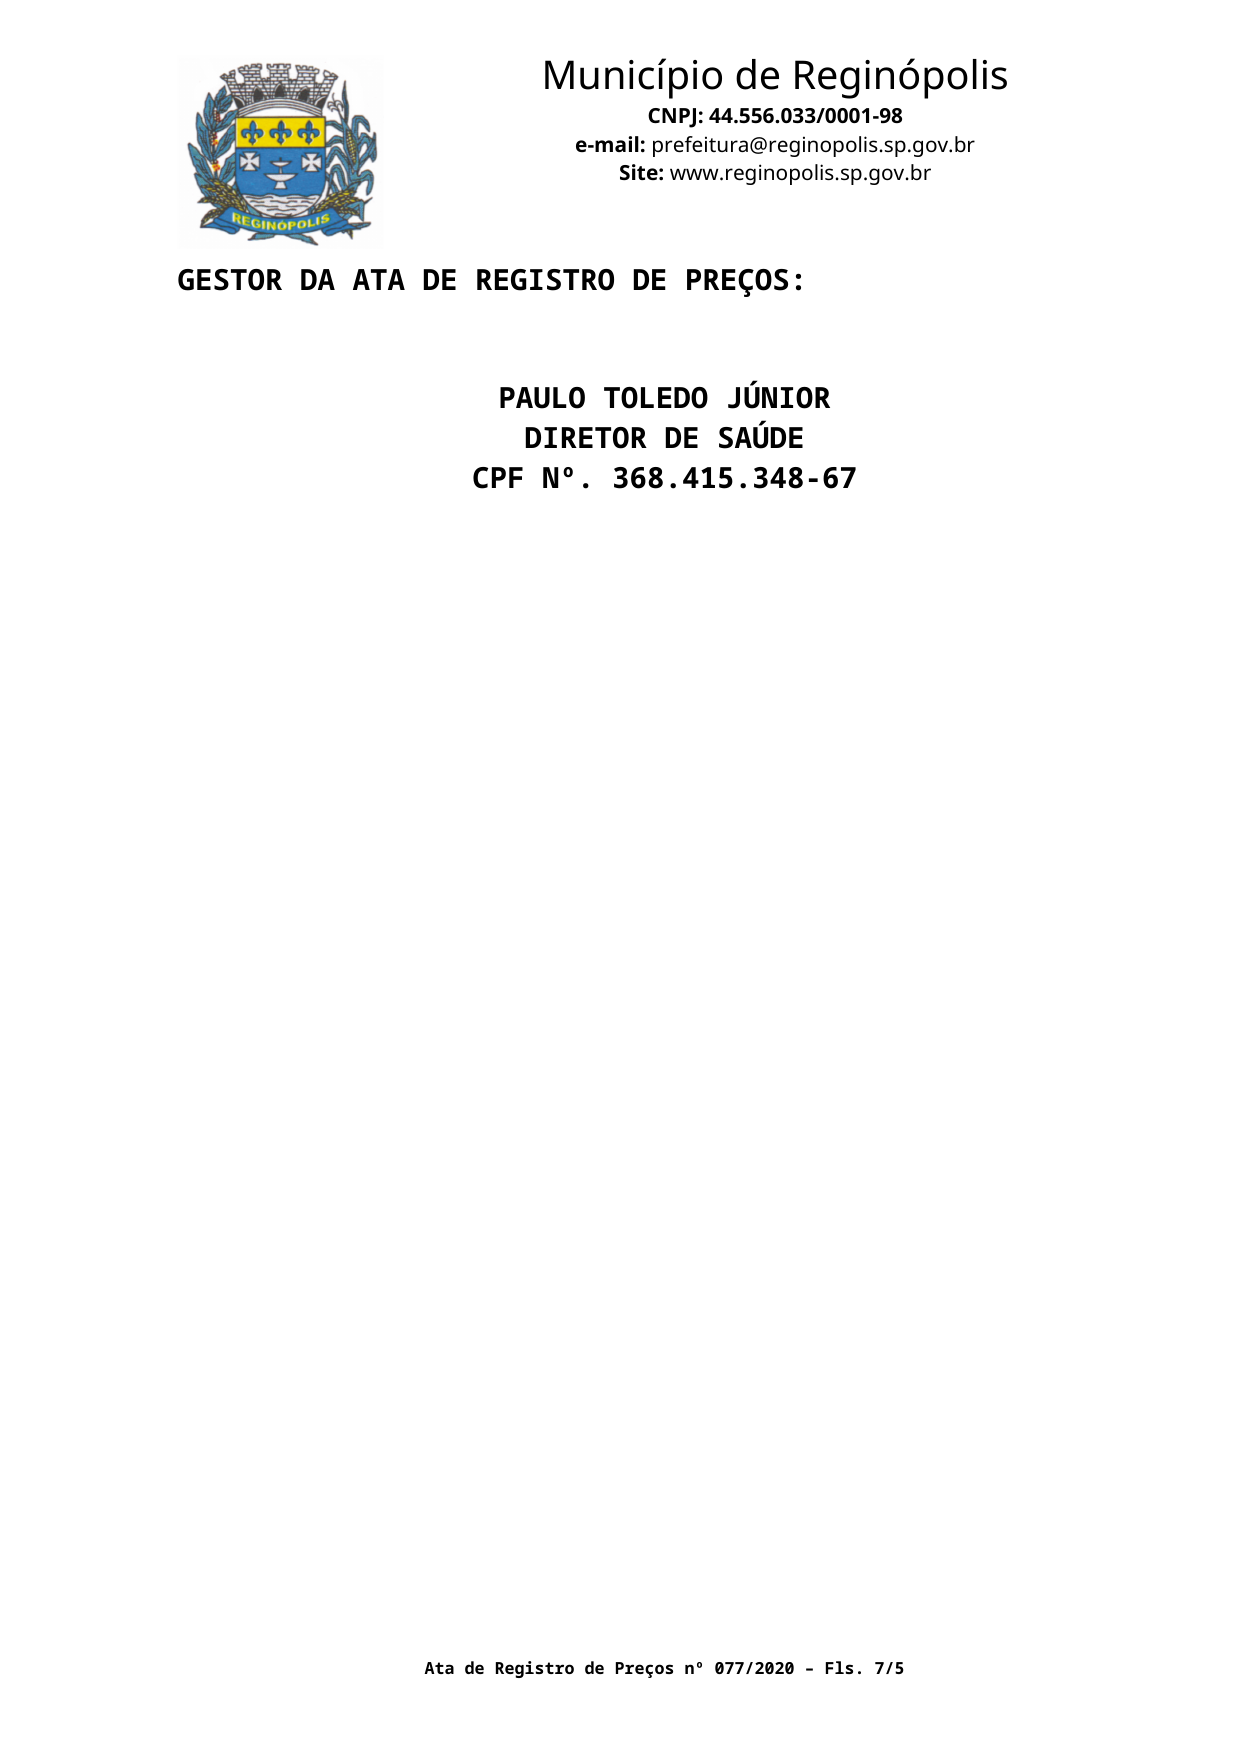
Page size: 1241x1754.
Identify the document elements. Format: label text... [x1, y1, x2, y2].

text DIRETOR DE SAÚDE [177, 417, 1152, 457]
text GESTOR DA ATA DE REGISTRO DE PREÇOS: [177, 259, 1152, 298]
text CPF Nº. 368.415.348-67 [177, 457, 1152, 497]
text PAULO TOLEDO JÚNIOR [177, 378, 1152, 417]
picture [177, 55, 384, 249]
